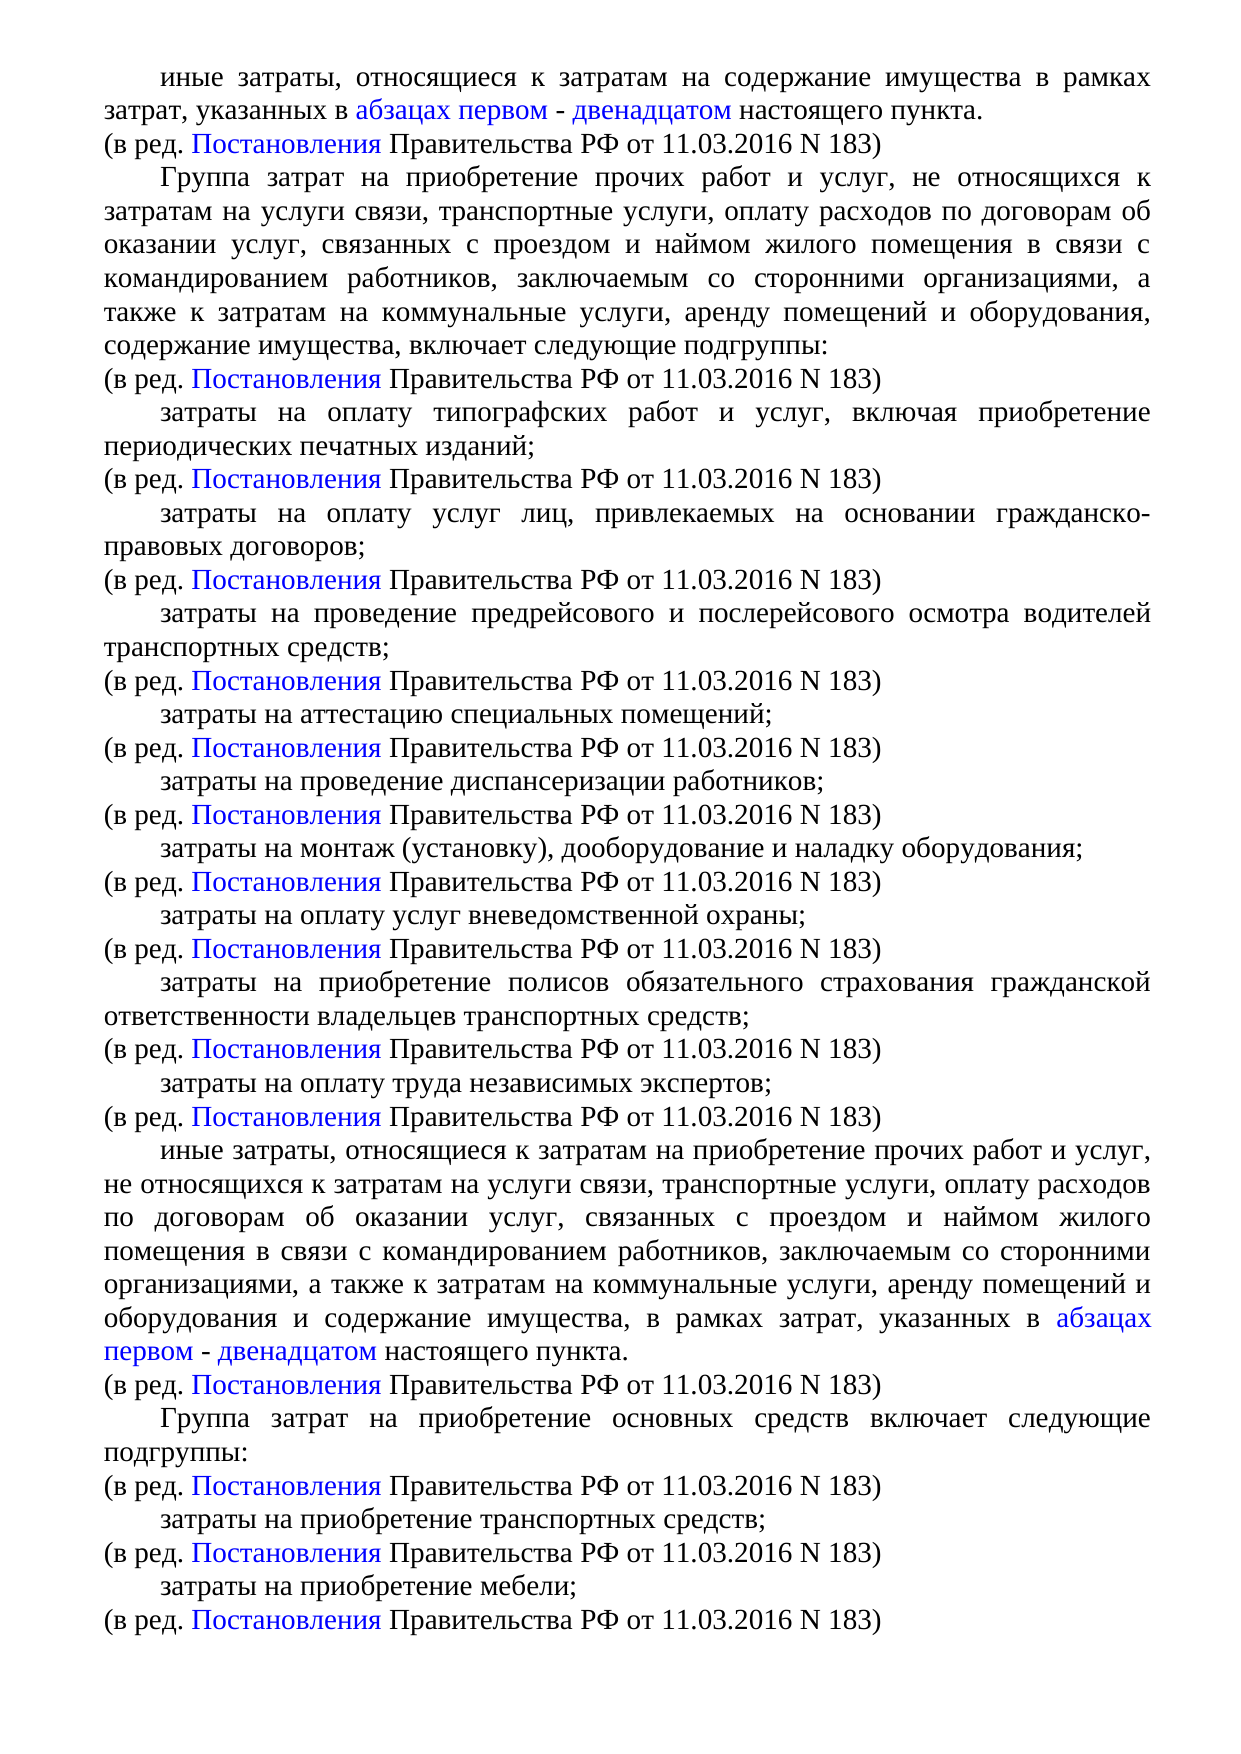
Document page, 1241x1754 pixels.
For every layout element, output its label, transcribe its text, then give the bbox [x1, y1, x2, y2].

text затраты на оплату услуг вневедомственной охраны; [103, 897, 1152, 931]
text (в ред. Постановления Правительства РФ от 11.03.2016 N 183) [103, 1468, 1152, 1501]
text затраты на проведение предрейсового и послерейсового осмотра водителей транспортных средств; [103, 596, 1152, 663]
text (в ред. Постановления Правительства РФ от 11.03.2016 N 183) [103, 864, 1152, 897]
text затраты на приобретение мебели; [103, 1568, 1152, 1602]
text иные затраты, относящиеся к затратам на приобретение прочих работ и услуг, не относящихся к затратам на услуги связи, транспортные услуги, оплату расходов по договорам об оказании услуг, связанных с проездом и наймом жилого помещения в связи с командированием работников, заключаемым со сторонними организациями, а также к затратам на коммунальные услуги, аренду помещений и оборудования и содержание имущества, в рамках затрат, указанных в абзацах первом - двенадцатом настоящего пункта. [103, 1132, 1152, 1367]
text затраты на аттестацию специальных помещений; [103, 696, 1152, 730]
text (в ред. Постановления Правительства РФ от 11.03.2016 N 183) [103, 1032, 1152, 1065]
text (в ред. Постановления Правительства РФ от 11.03.2016 N 183) [103, 730, 1152, 763]
text иные затраты, относящиеся к затратам на содержание имущества в рамках затрат, указанных в абзацах первом - двенадцатом настоящего пункта. [103, 59, 1152, 126]
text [103, 1602, 1152, 1635]
text затраты на монтаж (установку), дооборудование и наладку оборудования; [103, 830, 1152, 864]
text (в ред. Постановления Правительства РФ от 11.03.2016 N 183) [103, 461, 1152, 495]
text (в ред. Постановления Правительства РФ от 11.03.2016 N 183) [103, 1367, 1152, 1401]
text затраты на приобретение полисов обязательного страхования гражданской ответственности владельцев транспортных средств; [103, 964, 1152, 1032]
text затраты на оплату типографских работ и услуг, включая приобретение периодических печатных изданий; [103, 394, 1152, 461]
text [103, 1535, 1152, 1568]
text Группа затрат на приобретение прочих работ и услуг, не относящихся к затратам на услуги связи, транспортные услуги, оплату расходов по договорам об оказании услуг, связанных с проездом и наймом жилого помещения в связи с командированием работников, заключаемым со сторонними организациями, а также к затратам на коммунальные услуги, аренду помещений и оборудования, содержание имущества, включает следующие подгруппы: [103, 159, 1152, 361]
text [103, 126, 1152, 159]
text затраты на оплату труда независимых экспертов; [103, 1065, 1152, 1099]
text затраты на оплату услуг лиц, привлекаемых на основании гражданско-правовых договоров; [103, 495, 1152, 562]
text (в ред. Постановления Правительства РФ от 11.03.2016 N 183) [103, 361, 1152, 394]
text (в ред. Постановления Правительства РФ от 11.03.2016 N 183) [103, 931, 1152, 964]
text затраты на проведение диспансеризации работников; [103, 763, 1152, 797]
text затраты на приобретение транспортных средств; [103, 1501, 1152, 1535]
text (в ред. Постановления Правительства РФ от 11.03.2016 N 183) [103, 663, 1152, 696]
text Группа затрат на приобретение основных средств включает следующие подгруппы: [103, 1401, 1152, 1468]
text (в ред. Постановления Правительства РФ от 11.03.2016 N 183) [103, 1099, 1152, 1132]
text (в ред. Постановления Правительства РФ от 11.03.2016 N 183) [103, 562, 1152, 596]
text (в ред. Постановления Правительства РФ от 11.03.2016 N 183) [103, 797, 1152, 830]
